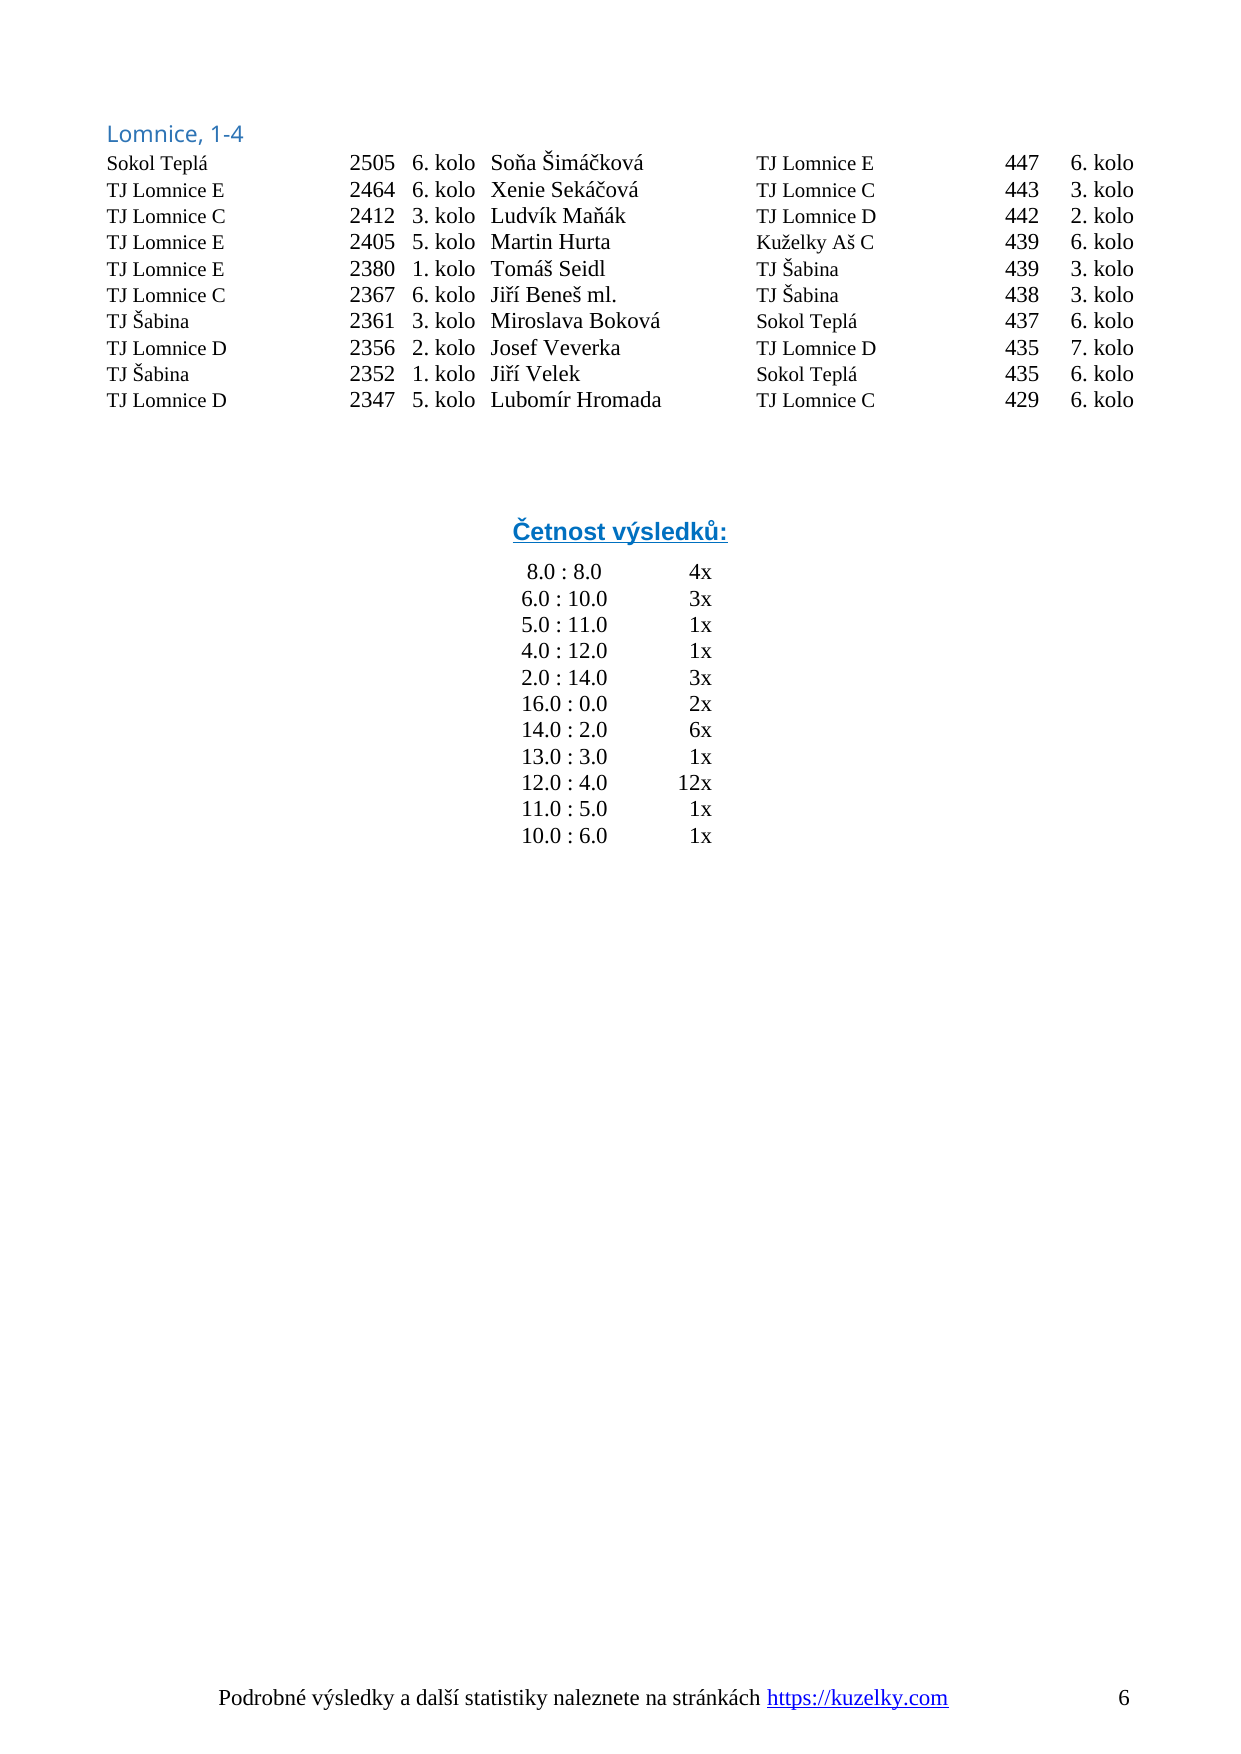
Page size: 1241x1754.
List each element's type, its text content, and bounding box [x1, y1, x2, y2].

text TJ Šabina 2361 3. kolo Miroslava Boková Sokol Teplá 437 6. kolo [106, 307, 1134, 334]
text TJ Lomnice E 2380 1. kolo Tomáš Seidl TJ Šabina 439 3. kolo [106, 255, 1134, 281]
text 12.0 : 4.0 12x [106, 769, 1134, 795]
text TJ Lomnice C 2412 3. kolo Ludvík Maňák TJ Lomnice D 442 2. kolo [106, 202, 1134, 228]
text 2.0 : 14.0 3x [106, 664, 1134, 690]
text 10.0 : 6.0 1x [106, 822, 1134, 848]
text Sokol Teplá 2505 6. kolo Soňa Šimáčková TJ Lomnice E 447 6. kolo [106, 149, 1134, 176]
text TJ Lomnice D 2347 5. kolo Lubomír Hromada TJ Lomnice C 429 6. kolo [106, 387, 1134, 413]
text 14.0 : 2.0 6x [106, 716, 1134, 743]
text 5.0 : 11.0 1x [106, 611, 1134, 637]
text TJ Lomnice C 2367 6. kolo Jiří Beneš ml. TJ Šabina 438 3. kolo [106, 281, 1134, 307]
text 8.0 : 8.0 4x [106, 558, 1134, 584]
text Četnost výsledků: [94, 517, 1145, 546]
text TJ Lomnice E 2464 6. kolo Xenie Sekáčová TJ Lomnice C 443 3. kolo [106, 176, 1134, 202]
text 6.0 : 10.0 3x [106, 584, 1134, 611]
text 4.0 : 12.0 1x [106, 637, 1134, 664]
text TJ Lomnice D 2356 2. kolo Josef Veverka TJ Lomnice D 435 7. kolo [106, 334, 1134, 360]
text 13.0 : 3.0 1x [106, 743, 1134, 769]
subtitle Lomnice, 1-4 [106, 118, 1134, 149]
text TJ Šabina 2352 1. kolo Jiří Velek Sokol Teplá 435 6. kolo [106, 360, 1134, 387]
text 11.0 : 5.0 1x [106, 795, 1134, 822]
text TJ Lomnice E 2405 5. kolo Martin Hurta Kuželky Aš C 439 6. kolo [106, 228, 1134, 255]
text 16.0 : 0.0 2x [106, 690, 1134, 716]
